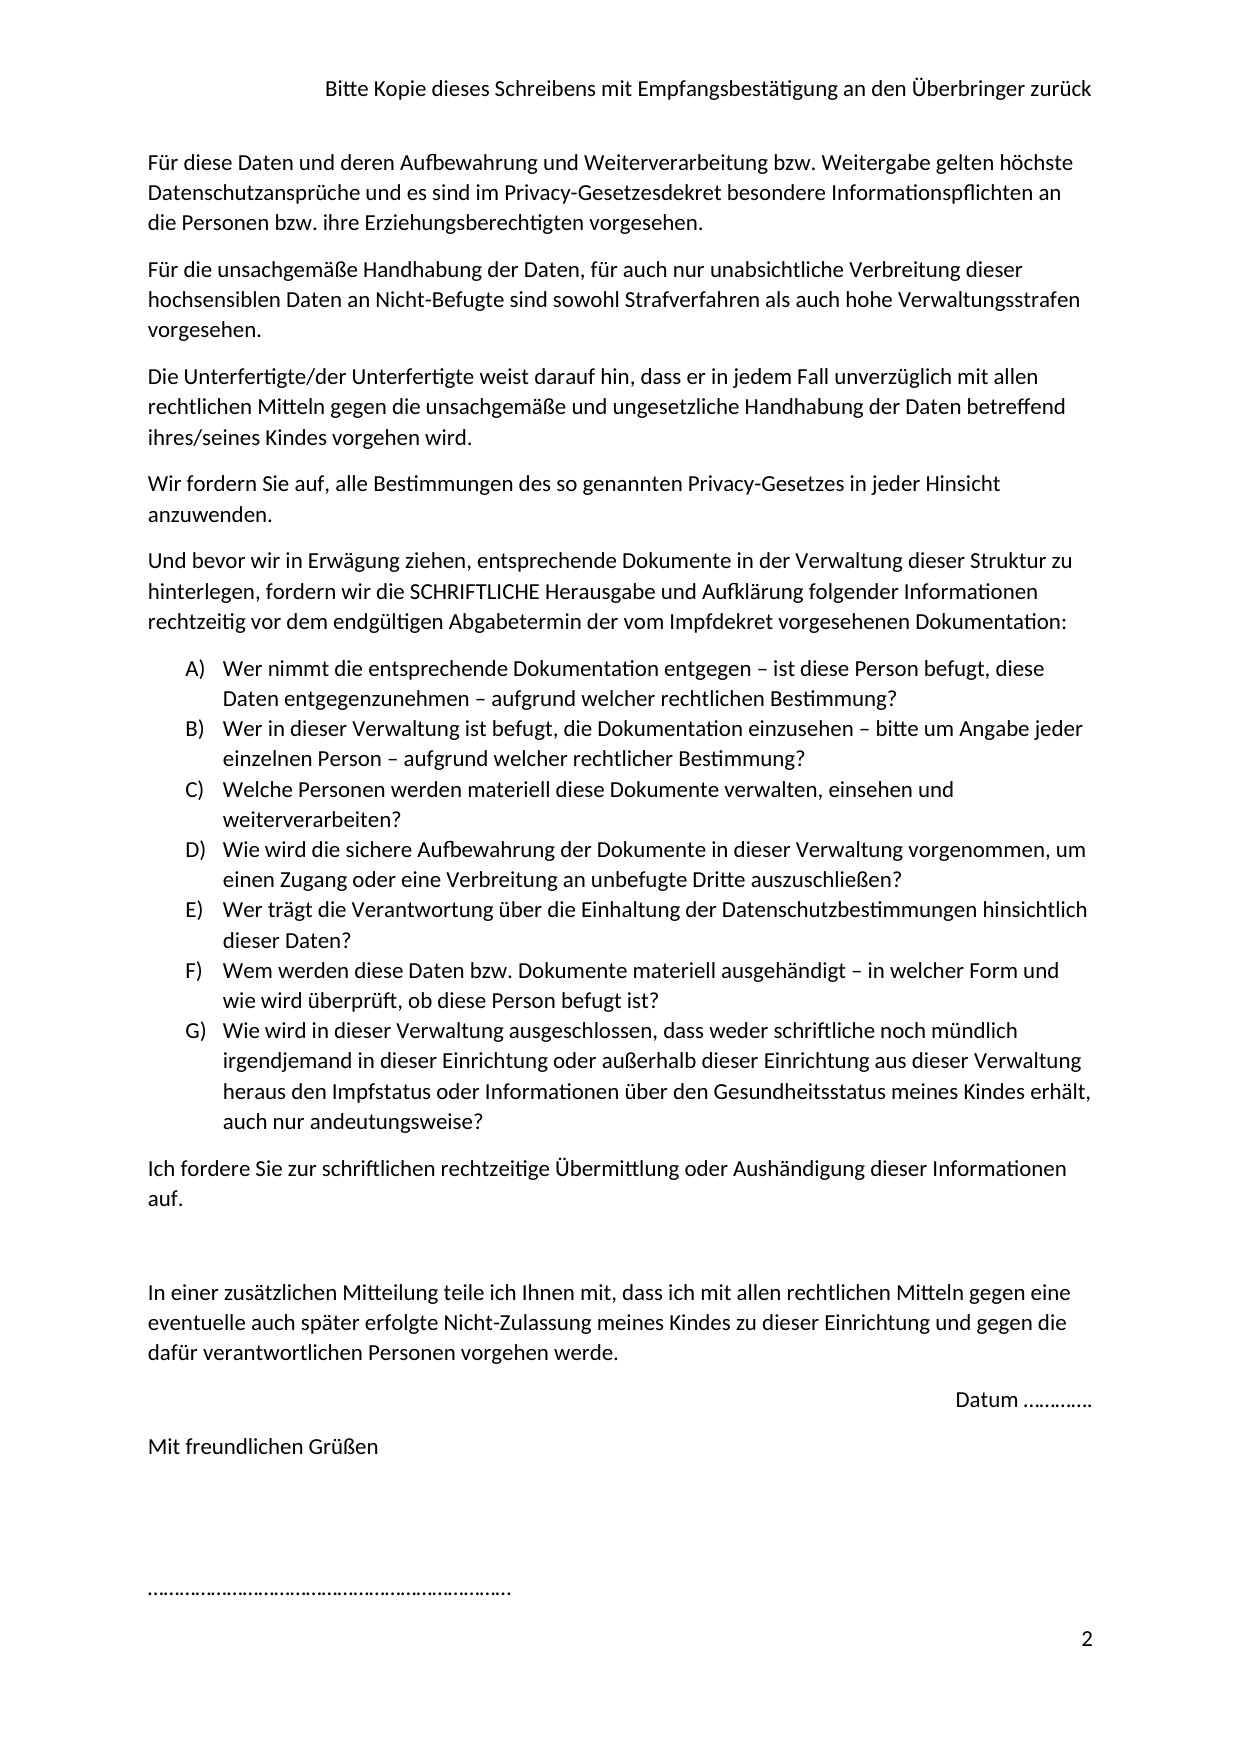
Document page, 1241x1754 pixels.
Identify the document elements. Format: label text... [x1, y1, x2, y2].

text Für die unsachgemäße Handhabung der Daten, für auch nur unabsichtliche Verbreitung dieser hochsensiblen Daten an Nicht-Befugte sind sowohl Strafverfahren als auch hohe Verwaltungsstrafen vorgesehen. [148, 255, 1093, 343]
list Wem werden diese Daten bzw. Dokumente materiell ausgehändigt – in welcher Form und wie wird überprüft, ob diese Person befugt ist? [185, 956, 1093, 1014]
list Wer trägt die Verantwortung über die Einhaltung der Datenschutzbestimmungen hinsichtlich dieser Daten? [185, 896, 1093, 954]
text Datum …………. [148, 1385, 1093, 1413]
text In einer zusätzlichen Mitteilung teile ich Ihnen mit, dass ich mit allen rechtlichen Mitteln gegen eine eventuelle auch später erfolgte Nicht-Zulassung meines Kindes zu dieser Einrichtung und gegen die dafür verantwortlichen Personen vorgehen werde. [148, 1278, 1093, 1366]
list Wie wird in dieser Verwaltung ausgeschlossen, dass weder schriftliche noch mündlich irgendjemand in dieser Einrichtung oder außerhalb dieser Einrichtung aus dieser Verwaltung heraus den Impfstatus oder Informationen über den Gesundheitsstatus meines Kindes erhält, auch nur andeutungsweise? [185, 1016, 1093, 1135]
text Mit freundlichen Grüßen [148, 1432, 1093, 1460]
list Wer in dieser Verwaltung ist befugt, die Dokumentation einzusehen – bitte um Angabe jeder einzelnen Person – aufgrund welcher rechtlicher Bestimmung? [185, 714, 1093, 772]
text …………………………………………………………… [148, 1573, 1093, 1601]
list Wer nimmt die entsprechende Dokumentation entgegen – ist diese Person befugt, diese Daten entgegenzunehmen – aufgrund welcher rechtlichen Bestimmung? [185, 654, 1093, 712]
text Für diese Daten und deren Aufbewahrung und Weiterverarbeitung bzw. Weitergabe gelten höchste Datenschutzansprüche und es sind im Privacy-Gesetzesdekret besondere Informationspflichten an die Personen bzw. ihre Erziehungsberechtigten vorgesehen. [148, 148, 1093, 236]
list Welche Personen werden materiell diese Dokumente verwalten, einsehen und weiterverarbeiten? [185, 775, 1093, 833]
text Ich fordere Sie zur schriftlichen rechtzeitige Übermittlung oder Aushändigung dieser Informationen auf. [148, 1154, 1093, 1212]
text Und bevor wir in Erwägung ziehen, entsprechende Dokumente in der Verwaltung dieser Struktur zu hinterlegen, fordern wir die SCHRIFTLICHE Herausgabe und Aufklärung folgender Informationen rechtzeitig vor dem endgültigen Abgabetermin der vom Impfdekret vorgesehenen Dokumentation: [148, 547, 1093, 635]
text Wir fordern Sie auf, alle Bestimmungen des so genannten Privacy-Gesetzes in jeder Hinsicht anzuwenden. [148, 469, 1093, 528]
list Wie wird die sichere Aufbewahrung der Dokumente in dieser Verwaltung vorgenommen, um einen Zugang oder eine Verbreitung an unbefugte Dritte auszuschließen? [185, 835, 1093, 893]
text Die Unterfertigte/der Unterfertigte weist darauf hin, dass er in jedem Fall unverzüglich mit allen rechtlichen Mitteln gegen die unsachgemäße und ungesetzliche Handhabung der Daten betreffend ihres/seines Kindes vorgehen wird. [148, 362, 1093, 451]
